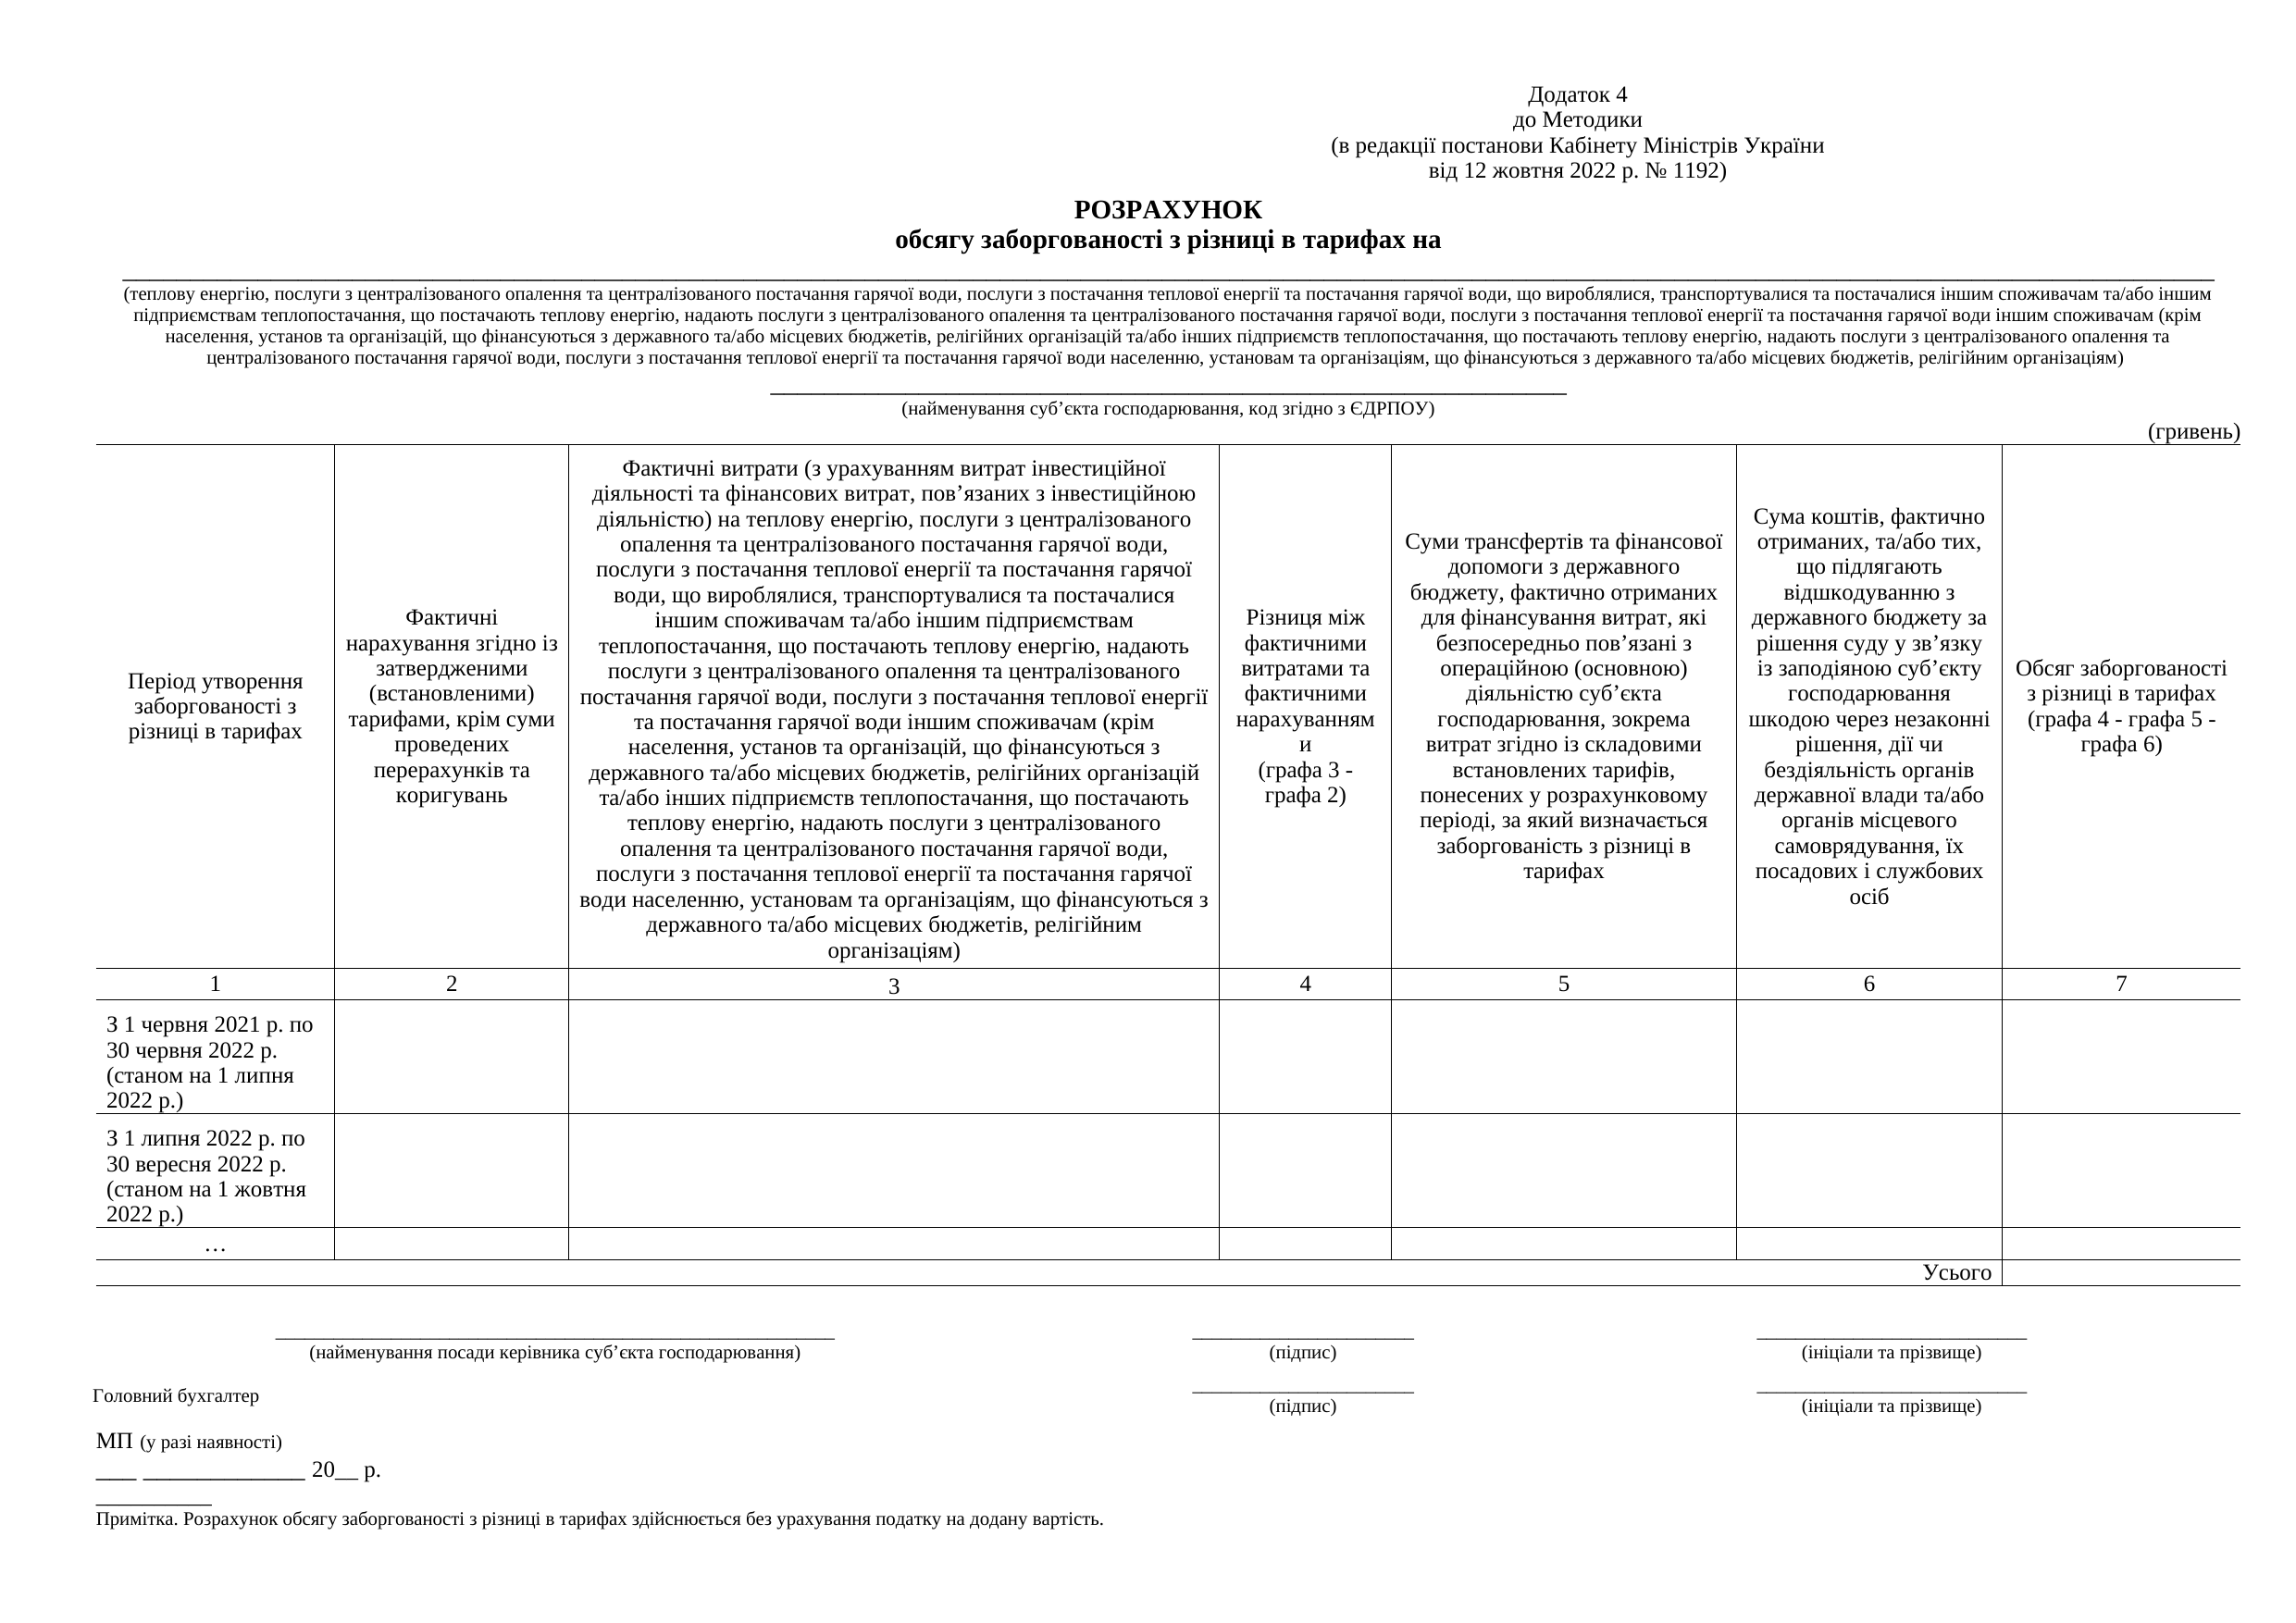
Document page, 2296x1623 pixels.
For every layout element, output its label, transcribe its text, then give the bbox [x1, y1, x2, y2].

table_cell [2003, 1260, 2240, 1285]
table_cell [2003, 1000, 2240, 1113]
table_cell 3 [569, 969, 1219, 999]
table_cell Головний бухгалтер [82, 1363, 1028, 1417]
table_cell 7 [2003, 969, 2240, 999]
table_cell [335, 1114, 568, 1227]
table_cell З 1 липня 2022 р. по 30 вересня 2022 р. (станом на 1 жовтня 2022 р.) [96, 1114, 334, 1227]
text (гривень) [95, 419, 2240, 444]
table_cell 5 [1392, 969, 1736, 999]
table_cell [1220, 1114, 1391, 1227]
table_cell [1220, 1228, 1391, 1259]
text ___ ____________ 20__ р. [95, 1454, 2240, 1482]
table_cell [1737, 1000, 2002, 1113]
table_cell 6 [1737, 969, 2002, 999]
table_cell 4 [1220, 969, 1391, 999]
table_cell З 1 червня 2021 р. по 30 червня 2022 р. (станом на 1 липня 2022 р.) [96, 1000, 334, 1113]
table_header Фактичні витрати (з урахуванням витрат інвестиційної діяльності та фінансових витрат, пов’язаних з інвестиційною діяльністю) на теплову енергію, послуги з централізованого опалення та централізованого постачання гарячої води, послуги з постачання теплової енергії та постачання гарячої води, що вироблялися, транспортувалися та постачалися іншим споживачам та/або іншим підприємствам теплопостачання, що постачають теплову енергію, надають послуги з централізованого опалення та централізованого постачання гарячої води, послуги з постачання теплової енергії та постачання гарячої води іншим споживачам (крім населення, установ та організацій, що фінансуються з державного та/або місцевих бюджетів, релігійних організацій та/або інших підприємств теплопостачання, що постачають теплову енергію, надають послуги з централізованого опалення та централізованого постачання гарячої води, послуги з постачання теплової енергії та постачання гарячої води населенню, установам та організаціям, що фінансуються з державного та/або місцевих бюджетів, релігійним організаціям) [569, 445, 1219, 968]
table_header Період утворення заборгованості з різниці в тарифах [96, 445, 334, 968]
table_cell [335, 1228, 568, 1259]
table_cell [1392, 1114, 1736, 1227]
table_cell [2003, 1228, 2240, 1259]
table_cell [2003, 1114, 2240, 1227]
table_header Фактичні нарахування згідно із затвердженими (встановленими) тарифами, крім суми проведених перерахунків та коригувань [335, 445, 568, 968]
table_header Обсяг заборгованості з різниці в тарифах (графа 4 - графа 5 - графа 6) [2003, 445, 2240, 968]
text __________ Примітка. Розрахунок обсягу заборгованості з різниці в тарифах здійснюється без урахування податку на додану вартість. [95, 1482, 2240, 1530]
table_header ____________________________ (ініціали та прізвище) [1578, 1320, 2205, 1363]
table_cell [1392, 1000, 1736, 1113]
table_cell ____________________________ (ініціали та прізвище) [1578, 1363, 2205, 1417]
table_header Сума коштів, фактично отриманих, та/або тих, що підлягають відшкодуванню з державного бюджету за рішення суду у зв’язку із заподіяною суб’єкту господарювання шкодою через незаконні рішення, дії чи бездіяльність органів державної влади та/або органів місцевого самоврядування, їх посадових і службових осіб [1737, 445, 2002, 968]
table_header __________________________________________________________ (найменування посади керівника суб’єкта господарювання) [82, 1320, 1028, 1363]
table_cell … [96, 1228, 334, 1259]
table_cell [569, 1114, 1219, 1227]
table_cell [569, 1000, 1219, 1113]
table_header _______________________ (підпис) [1028, 1320, 1578, 1363]
table_cell _______________________ (підпис) [1028, 1363, 1578, 1417]
table_cell [1737, 1114, 2002, 1227]
table_cell [1392, 1228, 1736, 1259]
table_cell [569, 1228, 1219, 1259]
table_cell Усього [96, 1260, 2002, 1285]
text Додаток 4 до Методики (в редакції постанови Кабінету Міністрів України від 12 жовтня 2022 р. № 1192) [914, 82, 2240, 183]
table_cell 2 [335, 969, 568, 999]
table_cell [335, 1000, 568, 1113]
text МП (у разі наявності) [95, 1428, 2240, 1454]
table_cell [1220, 1000, 1391, 1113]
text РОЗРАХУНОК обсягу заборгованості з різниці в тарифах на ___________________________________________________________________________________________________________________________________________________________ (теплову енергію, послуги з централізованого опалення та централізованого постачання гарячої води, послуги з постачання теплової енергії та постачання гарячої води, що вироблялися, транспортувалися та постачалися іншим споживачам та/або іншим підприємствам теплопостачання, що постачають теплову енергію, надають послуги з централізованого опалення та централізованого постачання гарячої води, послуги з постачання теплової енергії та постачання гарячої води іншим споживачам (крім населення, установ та організацій, що фінансуються з державного та/або місцевих бюджетів, релігійних організацій та/або інших підприємств теплопостачання, що постачають теплову енергію, надають послуги з централізованого опалення та централізованого постачання гарячої води, послуги з постачання теплової енергії та постачання гарячої води населенню, установам та організаціям, що фінансуються з державного та/або місцевих бюджетів, релігійним організаціям) ___________________________________________________________ (найменування суб’єкта господарювання, код згідно з ЄДРПОУ) [95, 195, 2240, 419]
table_cell 1 [96, 969, 334, 999]
table_cell [1737, 1228, 2002, 1259]
table_header Суми трансфертів та фінансової допомоги з державного бюджету, фактично отриманих для фінансування витрат, які безпосередньо пов’язані з операційною (основною) діяльністю суб’єкта господарювання, зокрема витрат згідно із складовими встановлених тарифів, понесених у розрахунковому періоді, за який визначається заборгованість з різниці в тарифах [1392, 445, 1736, 968]
table_header Різниця між фактичними витратами та фактичними нарахуваннями (графа 3 - графа 2) [1220, 445, 1391, 968]
